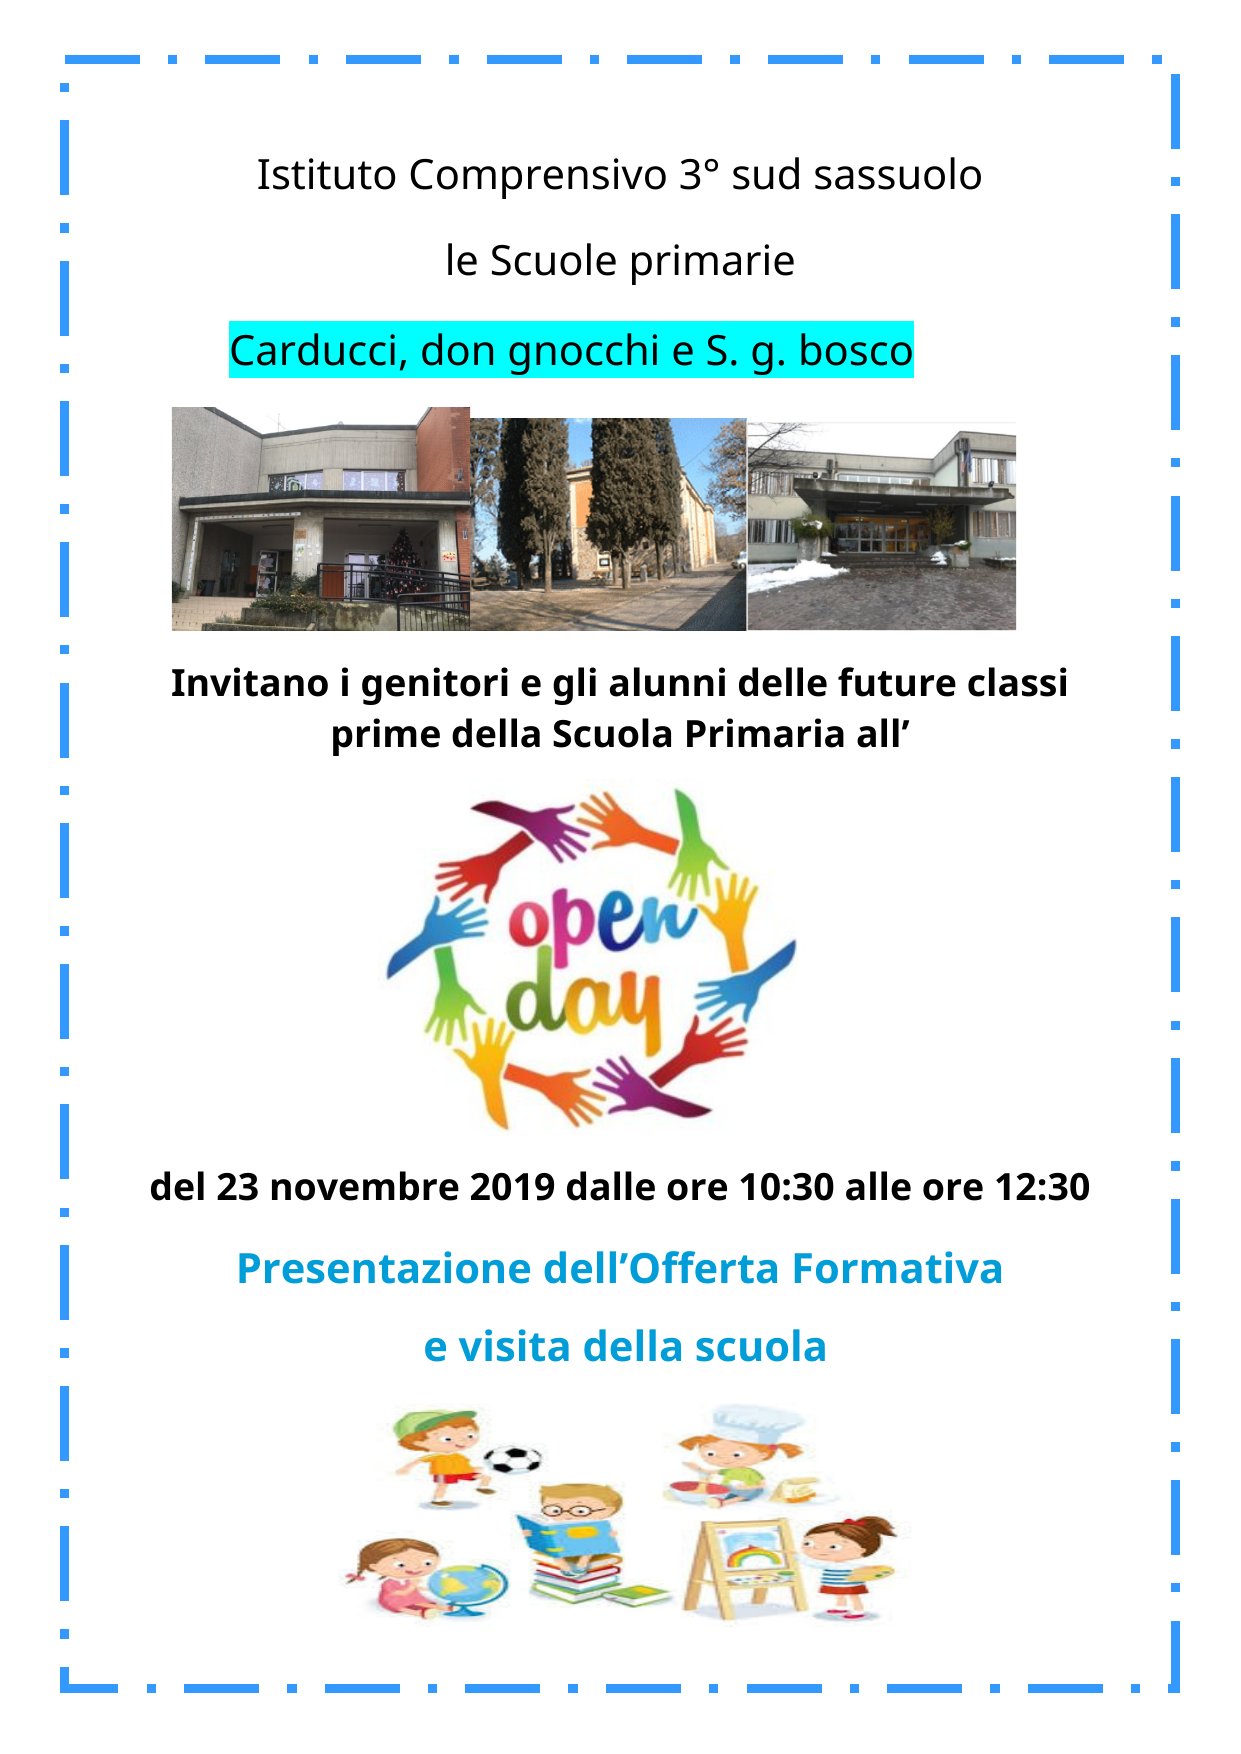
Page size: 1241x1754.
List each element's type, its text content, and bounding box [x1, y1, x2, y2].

text del 23 novembre 2019 dalle ore 10:30 alle ore 12:30 [118, 1160, 1122, 1211]
picture [320, 1394, 917, 1634]
text Invitano i genitori e gli alunni delle future classi prime della Scuola Primaria all’ [118, 657, 1122, 759]
picture [171, 407, 1017, 631]
text Presentazione dell’Offerta Formativa [118, 1239, 1122, 1296]
text e visita della scuola [118, 1317, 1122, 1374]
picture [377, 779, 814, 1135]
text Istituto Comprensivo 3° sud sassuolo [118, 145, 1122, 202]
text Carducci, don gnocchi e S. g. bosco [118, 317, 1122, 378]
text le Scuole primarie [118, 231, 1122, 288]
